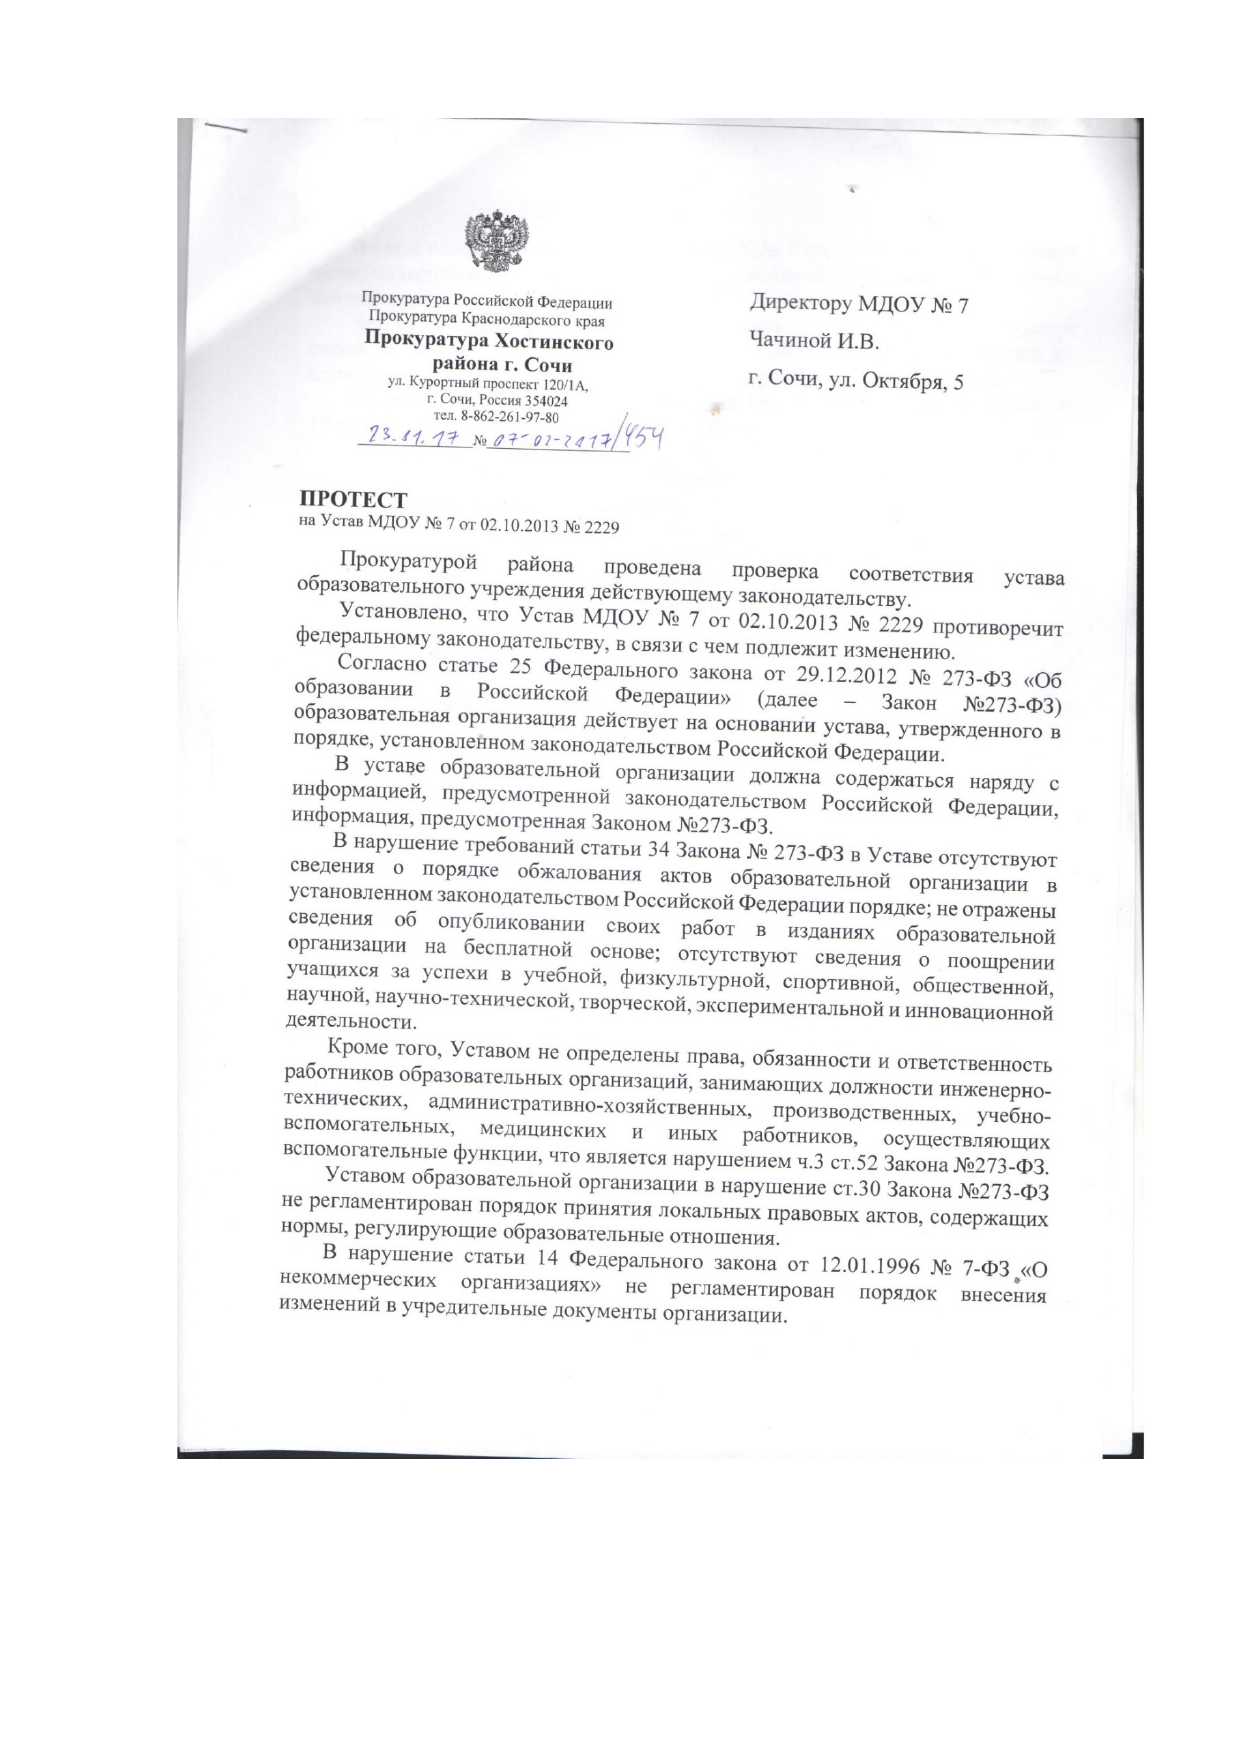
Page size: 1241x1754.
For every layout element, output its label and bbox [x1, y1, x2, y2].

picture [177, 118, 1152, 1459]
